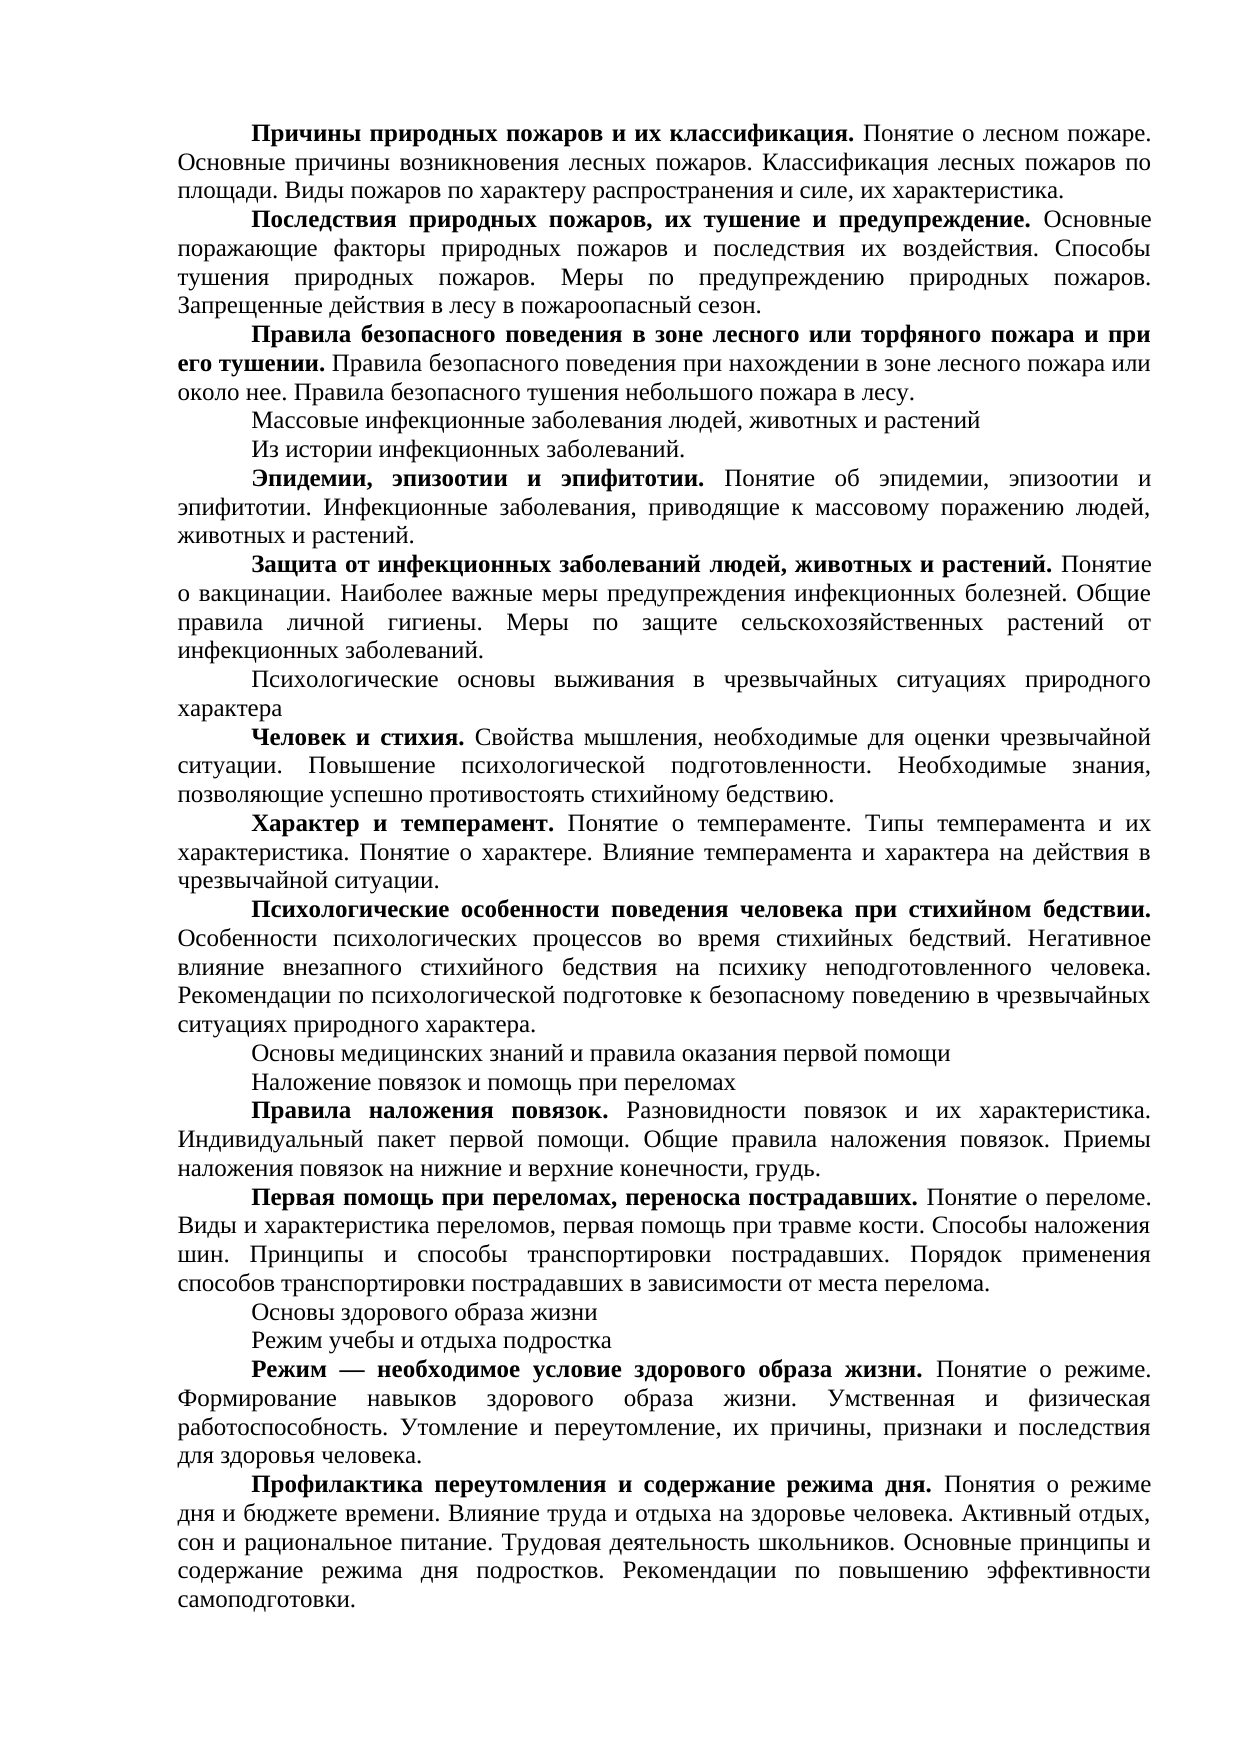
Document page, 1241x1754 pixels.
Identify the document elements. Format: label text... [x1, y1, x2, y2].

text Из истории инфекционных заболеваний. [177, 434, 1152, 463]
text Психологические основы выживания в чрезвычайных ситуациях природного характера [177, 664, 1152, 722]
text Правила безопасного поведения в зоне лесного или торфяного пожара и при его тушении. Правила безопасного поведения при нахождении в зоне лесного пожара или около нее. Правила безопасного тушения небольшого пожара в лесу. [177, 319, 1152, 406]
text Массовые инфекционные заболевания людей, животных и растений [177, 406, 1152, 434]
text Основы здорового образа жизни [177, 1297, 1152, 1326]
text Характер и темперамент. Понятие о темпераменте. Типы темперамента и их характеристика. Понятие о характере. Влияние темперамента и характера на действия в чрезвычайной ситуации. [177, 808, 1152, 894]
text Режим — необходимое условие здорового образа жизни. Понятие о режиме. Формирование навыков здорового образа жизни. Умственная и физическая работоспособность. Утомление и переутомление, их причины, признаки и последствия для здоровья человека. [177, 1354, 1152, 1469]
text Профилактика переутомления и содержание режима дня. Понятия о режиме дня и бюджете времени. Влияние труда и отдыха на здоровье человека. Активный отдых, сон и рациональное питание. Трудовая деятельность школьников. Основные принципы и содержание режима дня подростков. Рекомендации по повышению эффективности самоподготовки. [177, 1469, 1152, 1613]
text Человек и стихия. Свойства мышления, необходимые для оценки чрезвычайной ситуации. Повышение психологической подготовленности. Необходимые знания, позволяющие успешно противостоять стихийному бедствию. [177, 722, 1152, 808]
text Режим учебы и отдыха подростка [177, 1326, 1152, 1354]
text Основы медицинских знаний и правила оказания первой помощи [177, 1038, 1152, 1067]
text Первая помощь при переломах, переноска пострадавших. Понятие о переломе. Виды и характеристика переломов, первая помощь при травме кости. Способы наложения шин. Принципы и способы транспортировки пострадавших. Порядок применения способов транспортировки пострадавших в зависимости от места перелома. [177, 1182, 1152, 1297]
text Наложение повязок и помощь при переломах [177, 1067, 1152, 1096]
text Защита от инфекционных заболеваний людей, животных и растений. Понятие о вакцинации. Наиболее важные меры предупреждения инфекционных болезней. Общие правила личной гигиены. Меры по защите сельскохозяйственных растений от инфекционных заболеваний. [177, 549, 1152, 664]
text Правила наложения повязок. Разновидности повязок и их характеристика. Индивидуальный пакет первой помощи. Общие правила наложения повязок. Приемы наложения повязок на нижние и верхние конечности, грудь. [177, 1096, 1152, 1182]
text Последствия природных пожаров, их тушение и предупреждение. Основные поражающие факторы природных пожаров и последствия их воздействия. Способы тушения природных пожаров. Меры по предупреждению природных пожаров. Запрещенные действия в лесу в пожароопасный сезон. [177, 204, 1152, 319]
text Психологические особенности поведения человека при стихийном бедствии. Особенности психологических процессов во время стихийных бедствий. Негативное влияние внезапного стихийного бедствия на психику неподготовленного человека. Рекомендации по психологической подготовке к безопасному поведению в чрезвычайных ситуациях природного характера. [177, 894, 1152, 1038]
text Причины природных пожаров и их классификация. Понятие о лесном пожаре. Основные причины возникновения лесных пожаров. Классификация лесных пожаров по площади. Виды пожаров по характеру распространения и силе, их характеристика. [177, 118, 1152, 204]
text Эпидемии, эпизоотии и эпифитотии. Понятие об эпидемии, эпизоотии и эпифитотии. Инфекционные заболевания, приводящие к массовому поражению людей, животных и растений. [177, 463, 1152, 549]
